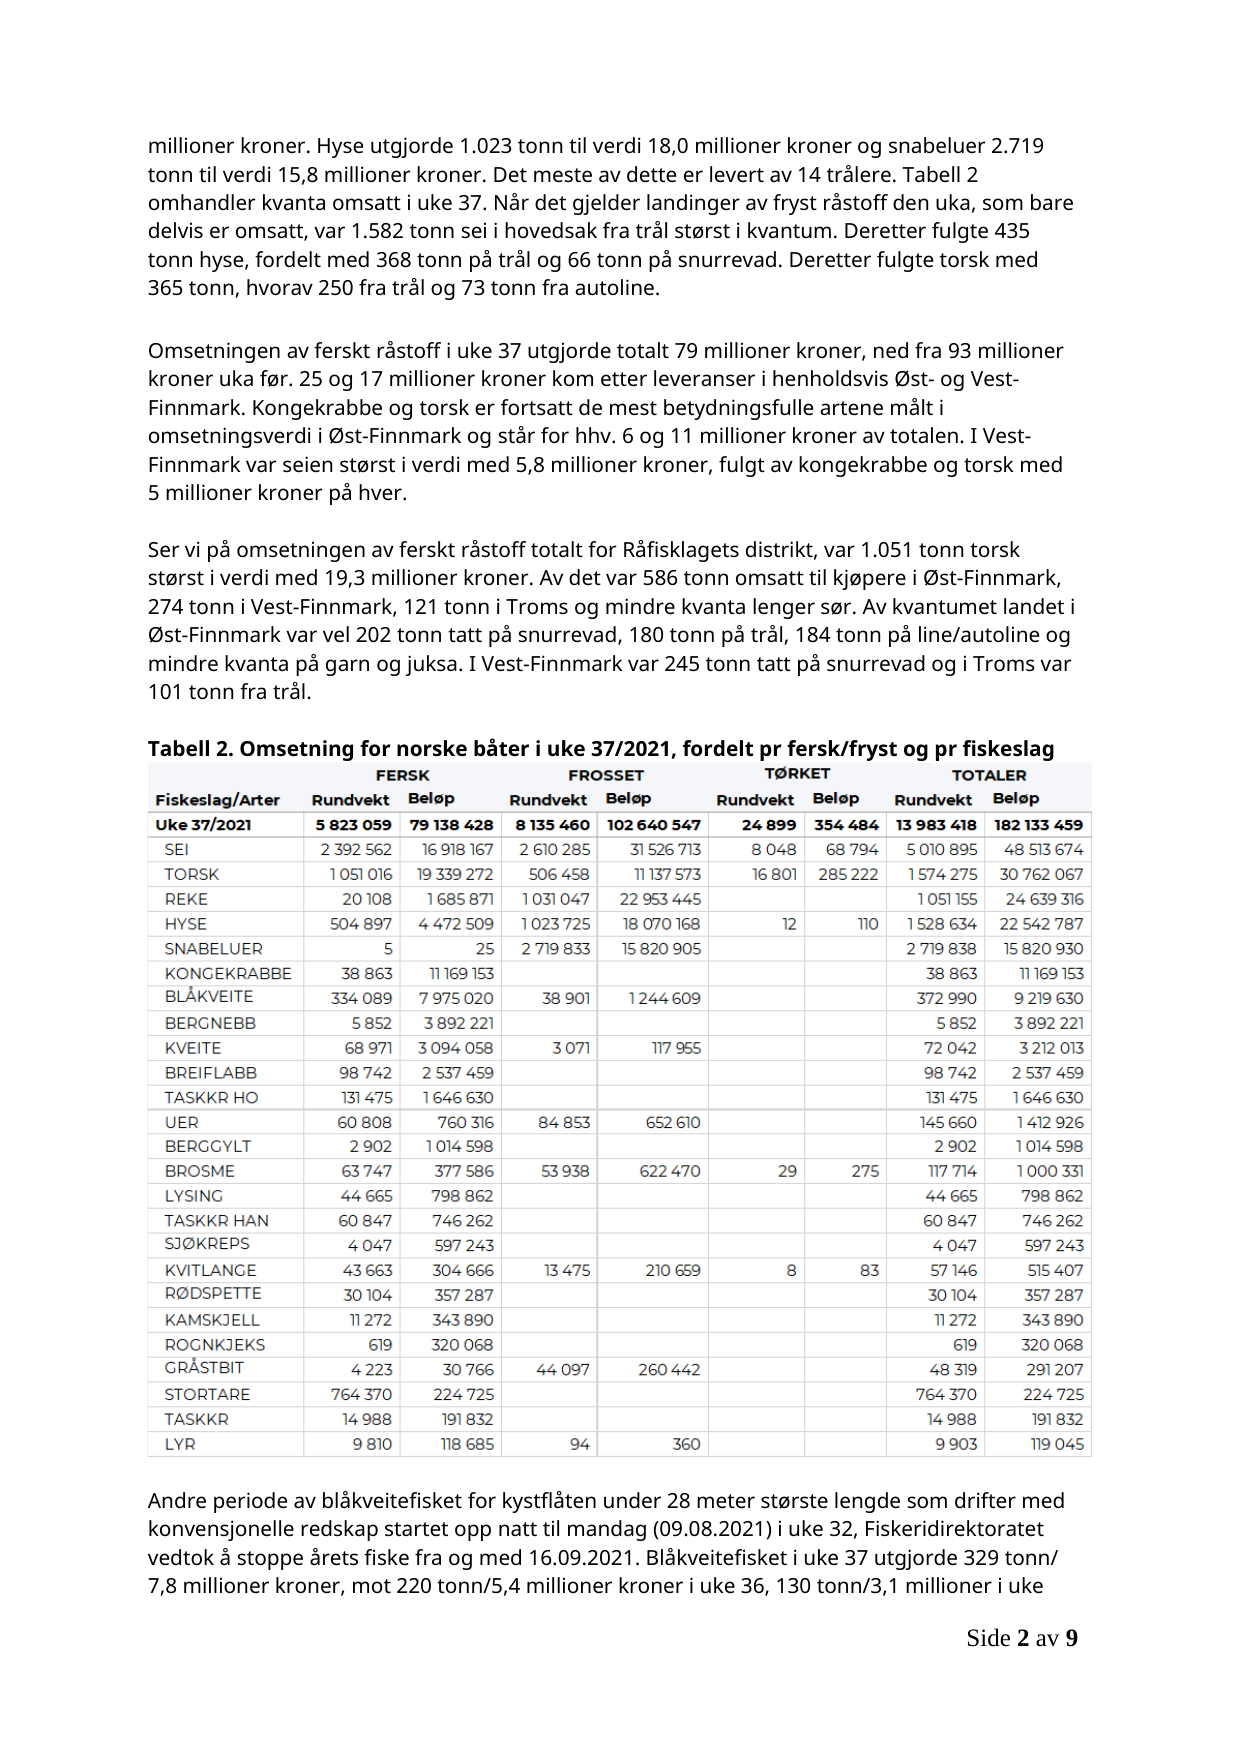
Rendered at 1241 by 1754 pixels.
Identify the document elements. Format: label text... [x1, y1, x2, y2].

text Omsetningen av ferskt råstoff i uke 37 utgjorde totalt 79 millioner kroner, ned fra 93 millioner kroner uka før. 25 og 17 millioner kroner kom etter leveranser i henholdsvis Øst- og Vest-Finnmark. Kongekrabbe og torsk er fortsatt de mest betydningsfulle artene målt i omsetningsverdi i Øst-Finnmark og står for hhv. 6 og 11 millioner kroner av totalen. I Vest-Finnmark var seien størst i verdi med 5,8 millioner kroner, fulgt av kongekrabbe og torsk med 5 millioner kroner på hver. [148, 336, 1078, 507]
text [148, 131, 1078, 302]
text Tabell 2. Omsetning for norske båter i uke 37/2021, fordelt pr fersk/fryst og pr fiskeslag [148, 734, 1078, 762]
picture [147, 762, 1093, 1458]
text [148, 1458, 1078, 1600]
text Ser vi på omsetningen av ferskt råstoff totalt for Råfisklagets distrikt, var 1.051 tonn torsk størst i verdi med 19,3 millioner kroner. Av det var 586 tonn omsatt til kjøpere i Øst-Finnmark, 274 tonn i Vest-Finnmark, 121 tonn i Troms og mindre kvanta lenger sør. Av kvantumet landet i Øst-Finnmark var vel 202 tonn tatt på snurrevad, 180 tonn på trål, 184 tonn på line/autoline og mindre kvanta på garn og juksa. I Vest-Finnmark var 245 tonn tatt på snurrevad og i Troms var 101 tonn fra trål. [148, 535, 1078, 706]
